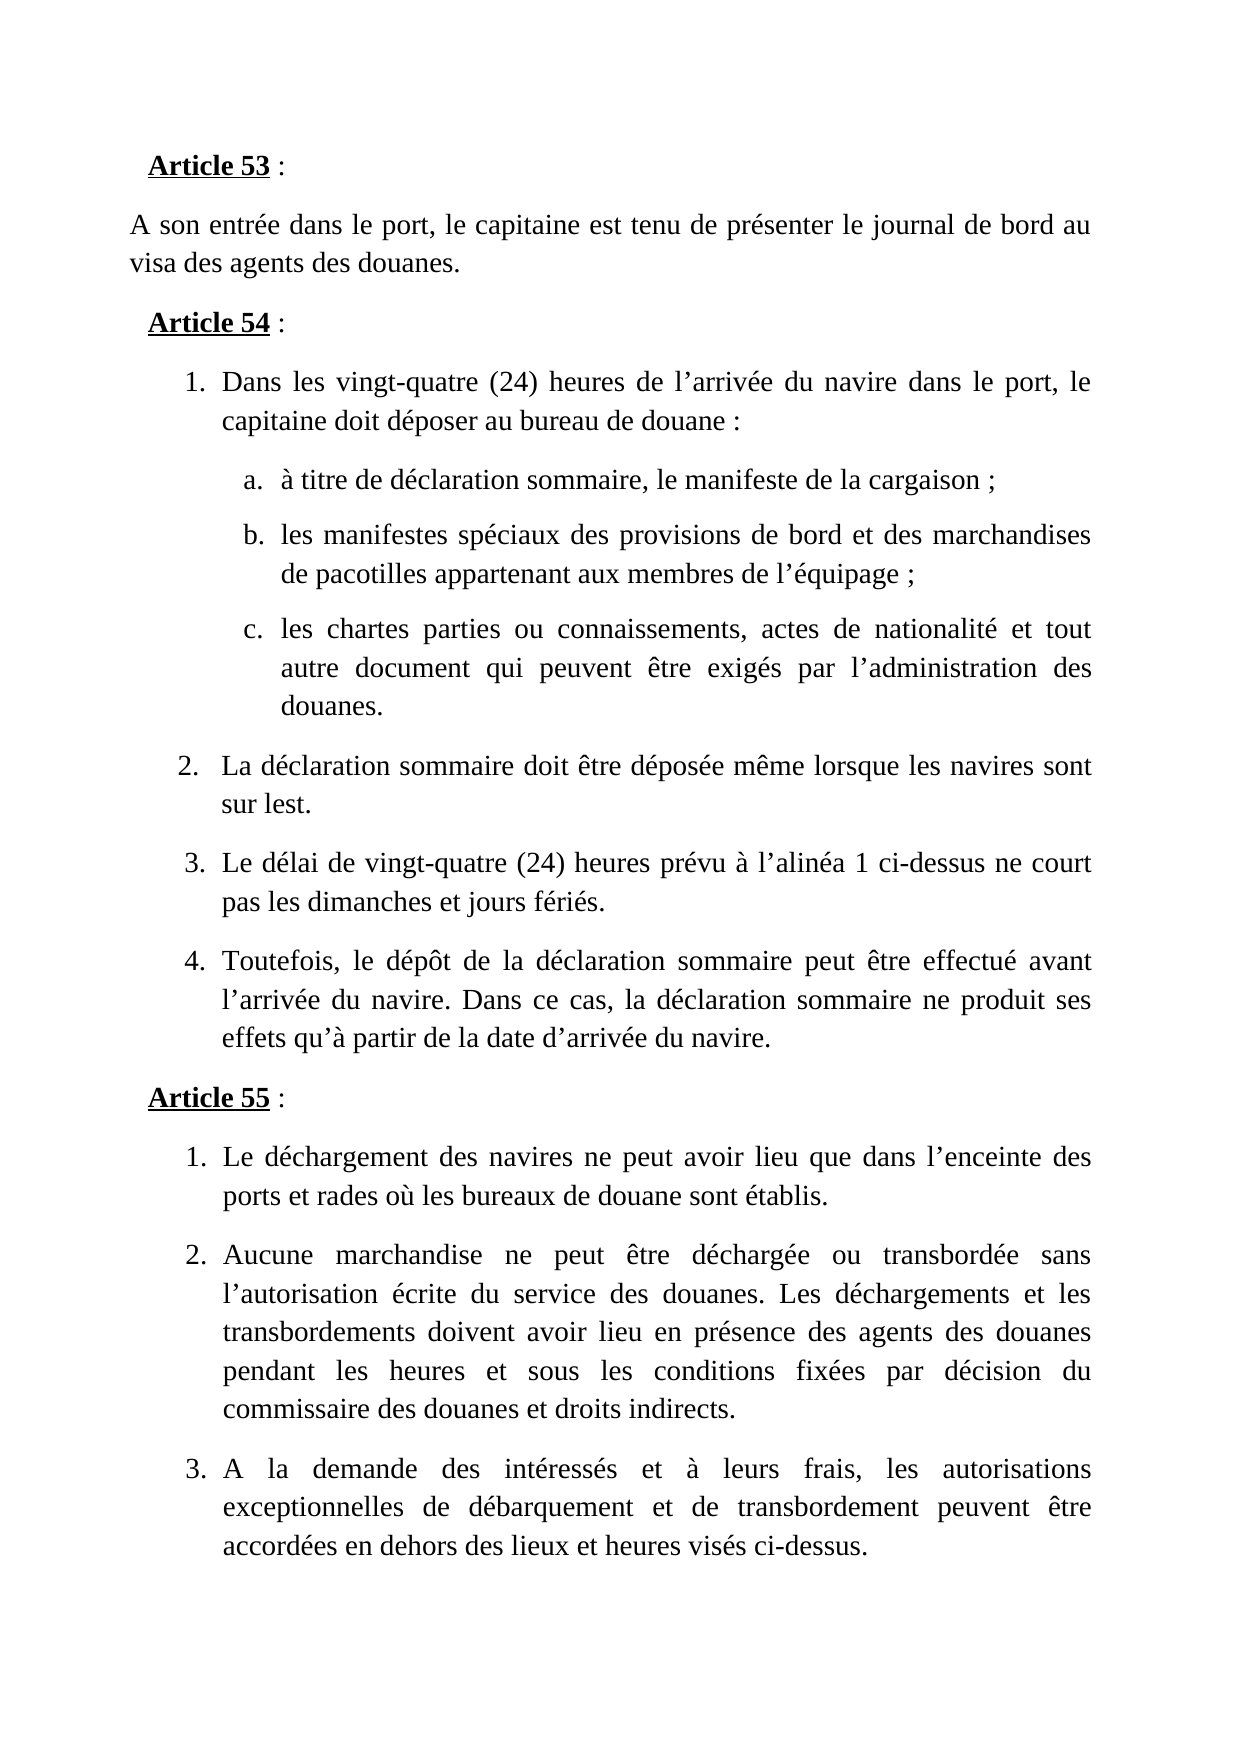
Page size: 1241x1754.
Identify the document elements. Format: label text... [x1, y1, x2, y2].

text Article 53 : [148, 148, 1092, 181]
text A son entrée dans le port, le capitaine est tenu de présenter le journal de bord au visa des agents des douanes. [129, 207, 1092, 279]
list Toutefois, le dépôt de la déclaration sommaire peut être effectué avant l’arrivée du navire. Dans ce cas, la déclaration sommaire ne produit ses effets qu’à partir de la date d’arrivée du navire. [184, 943, 1092, 1054]
list Dans les vingt-quatre (24) heures de l’arrivée du navire dans le port, le capitaine doit déposer au bureau de douane : [184, 364, 1092, 436]
text Article 55 : [148, 1080, 1092, 1113]
text 2. La déclaration sommaire doit être déposée même lorsque les navires sont sur lest. [177, 748, 1092, 820]
list les manifestes spéciaux des provisions de bord et des marchandises de pacotilles appartenant aux membres de l’équipage ; [243, 517, 1092, 589]
list les chartes parties ou connaissements, actes de nationalité et tout autre document qui peuvent être exigés par l’administration des douanes. [243, 611, 1092, 722]
list A la demande des intéressés et à leurs frais, les autorisations exceptionnelles de débarquement et de transbordement peuvent être accordées en dehors des lieux et heures visés ci-dessus. [185, 1451, 1092, 1561]
list Aucune marchandise ne peut être déchargée ou transbordée sans l’autorisation écrite du service des douanes. Les déchargements et les transbordements doivent avoir lieu en présence des agents des douanes pendant les heures et sous les conditions fixées par décision du commissaire des douanes et droits indirects. [185, 1237, 1092, 1425]
list Le délai de vingt-quatre (24) heures prévu à l’alinéa 1 ci-dessus ne court pas les dimanches et jours fériés. [184, 846, 1092, 918]
list Le déchargement des navires ne peut avoir lieu que dans l’enceinte des ports et rades où les bureaux de douane sont établis. [185, 1139, 1092, 1211]
text Article 54 : [148, 305, 1092, 338]
list à titre de déclaration sommaire, le manifeste de la cargaison ; [243, 462, 1092, 496]
